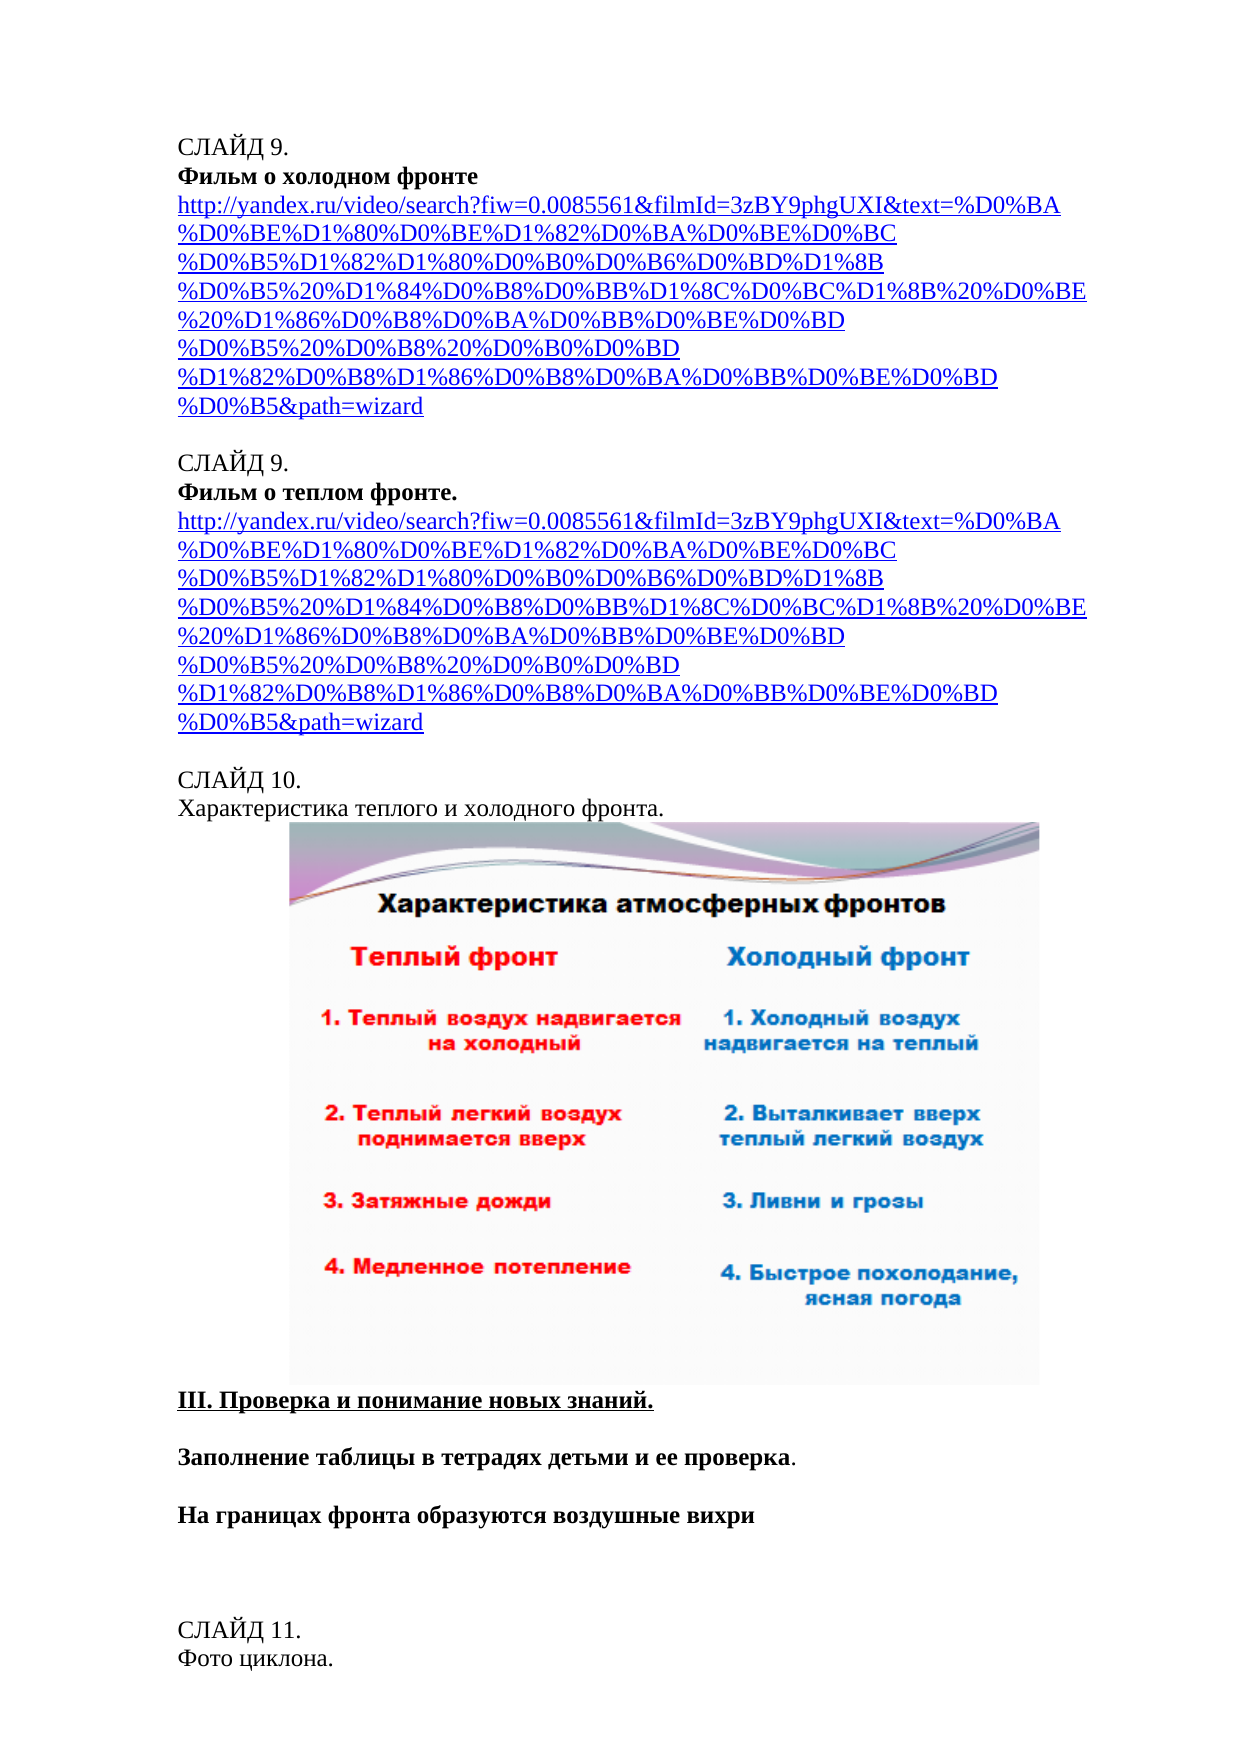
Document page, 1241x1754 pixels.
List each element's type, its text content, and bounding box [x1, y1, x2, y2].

text СЛАЙД 10. [177, 765, 1152, 793]
text Фильм о холодном фронте [177, 161, 1152, 190]
text На границах фронта образуются воздушные вихри [177, 1500, 1152, 1528]
text СЛАЙД 9. [177, 132, 1152, 161]
text Характеристика теплого и холодного фронта. [177, 793, 1152, 822]
text http://yandex.ru/video/search?fiw=0.0085561&filmId=3zBY9phgUXI&text=%D0%BA%D0%BE%D1%80%D0%BE%D1%82%D0%BA%D0%BE%D0%BC%D0%B5%D1%82%D1%80%D0%B0%D0%B6%D0%BD%D1%8B%D0%B5%20%D1%84%D0%B8%D0%BB%D1%8C%D0%BC%D1%8B%20%D0%BE%20%D1%86%D0%B8%D0%BA%D0%BB%D0%BE%D0%BD%D0%B5%20%D0%B8%20%D0%B0%D0%BD%D1%82%D0%B8%D1%86%D0%B8%D0%BA%D0%BB%D0%BE%D0%BD%D0%B5&path=wizard [177, 190, 1152, 420]
text Фильм о теплом фронте. [177, 477, 1152, 506]
text СЛАЙД 9. [177, 448, 1152, 477]
text III. Проверка и понимание новых знаний. [177, 1385, 1152, 1413]
picture [289, 822, 1040, 1385]
text СЛАЙД 11. [177, 1615, 1152, 1643]
text Фото циклона. [177, 1643, 1152, 1672]
text http://yandex.ru/video/search?fiw=0.0085561&filmId=3zBY9phgUXI&text=%D0%BA%D0%BE%D1%80%D0%BE%D1%82%D0%BA%D0%BE%D0%BC%D0%B5%D1%82%D1%80%D0%B0%D0%B6%D0%BD%D1%8B%D0%B5%20%D1%84%D0%B8%D0%BB%D1%8C%D0%BC%D1%8B%20%D0%BE%20%D1%86%D0%B8%D0%BA%D0%BB%D0%BE%D0%BD%D0%B5%20%D0%B8%20%D0%B0%D0%BD%D1%82%D0%B8%D1%86%D0%B8%D0%BA%D0%BB%D0%BE%D0%BD%D0%B5&path=wizard [177, 506, 1152, 736]
text Заполнение таблицы в тетрадях детьми и ее проверка. [177, 1442, 1152, 1471]
